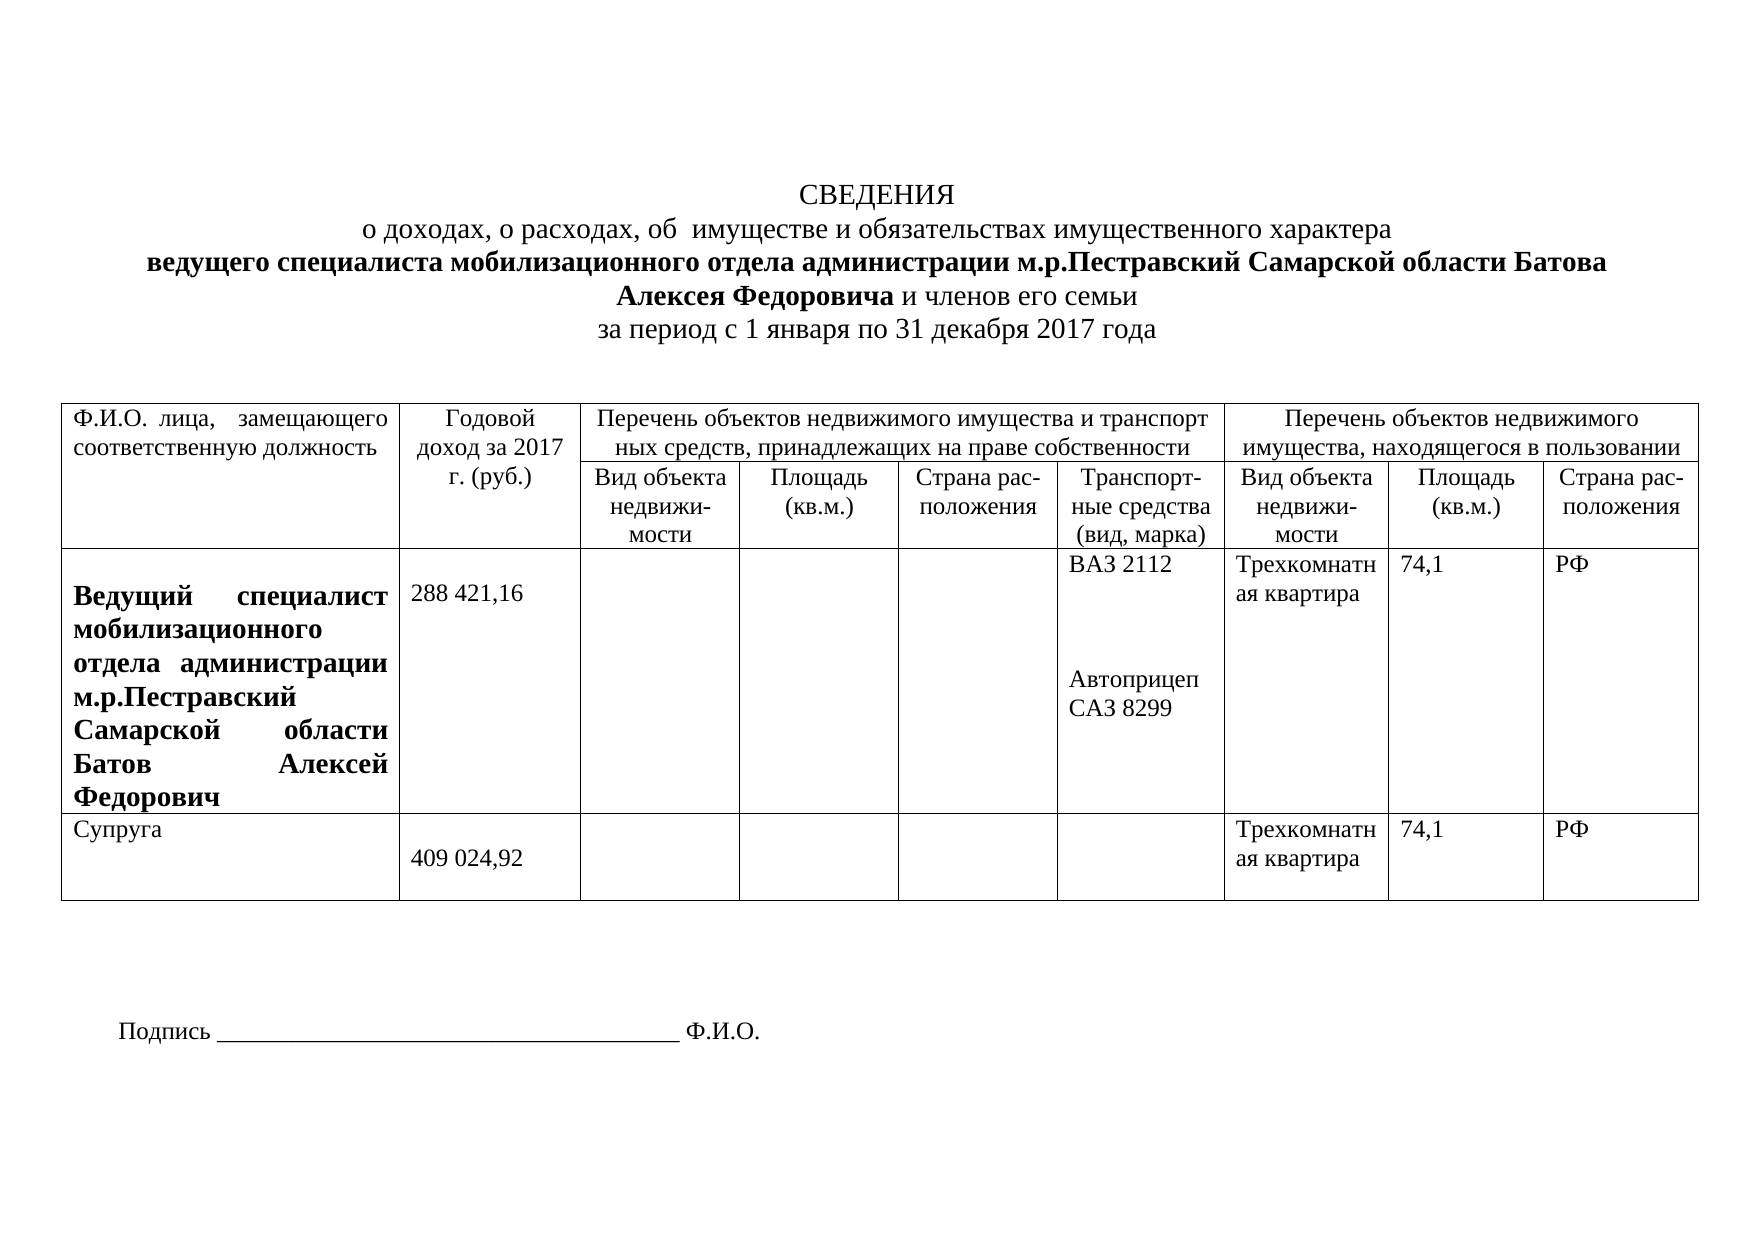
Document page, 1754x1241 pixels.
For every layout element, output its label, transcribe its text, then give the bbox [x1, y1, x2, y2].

table_cell РФ [1544, 549, 1698, 813]
text СВЕДЕНИЯ [118, 177, 1636, 211]
table_cell Трехкомнатная квартира [1225, 549, 1388, 813]
text за период с 1 января по 31 декабря 2017 года [118, 311, 1636, 345]
table_cell Вид объекта недвижи-мости [581, 462, 739, 548]
table_cell 409 024,92 [400, 814, 580, 900]
table_cell 74,1 [1389, 549, 1543, 813]
table_cell Страна рас-положения [1544, 462, 1698, 548]
table_cell Трехкомнатная квартира [1225, 814, 1388, 900]
table_cell [581, 549, 739, 813]
table_cell ВАЗ 2112 Автоприцеп САЗ 8299 [1058, 549, 1224, 813]
table_cell Супруга [62, 814, 399, 900]
table_cell [740, 814, 898, 900]
table_cell 288 421,16 [400, 549, 580, 813]
table_cell РФ [1544, 814, 1698, 900]
table_cell Транспорт-ные средства (вид, марка) [1058, 462, 1224, 548]
table_cell [581, 814, 739, 900]
table_cell [899, 814, 1057, 900]
text ведущего специалиста мобилизационного отдела администрации м.р.Пестравский Самарской области Батова Алексея Федоровича и членов его семьи [118, 244, 1636, 311]
table_cell Площадь (кв.м.) [1389, 462, 1543, 548]
table_cell [740, 549, 898, 813]
table_cell Площадь (кв.м.) [740, 462, 898, 548]
text о доходах, о расходах, об имуществе и обязательствах имущественного характера [118, 211, 1636, 244]
table_cell [899, 549, 1057, 813]
table_cell 74,1 [1389, 814, 1543, 900]
table_cell Страна рас-положения [899, 462, 1057, 548]
table_header Перечень объектов недвижимого имущества и транспорт ных средств, принадлежащих на праве собственности [581, 404, 1224, 461]
table_header Годовой доход за 2017 г. (руб.) [400, 404, 580, 548]
table_cell Ведущий специалист мобилизационного отдела администрации м.р.Пестравский Самарской области Батов Алексей Федорович [62, 549, 399, 813]
text Подпись _____________________________________ Ф.И.О. [118, 1016, 1636, 1045]
table_cell [1058, 814, 1224, 900]
table_cell Вид объекта недвижи-мости [1225, 462, 1388, 548]
table_header Ф.И.О. лица, замещающего соответственную должность [62, 404, 399, 548]
table_header Перечень объектов недвижимого имущества, находящегося в пользовании [1225, 404, 1698, 461]
